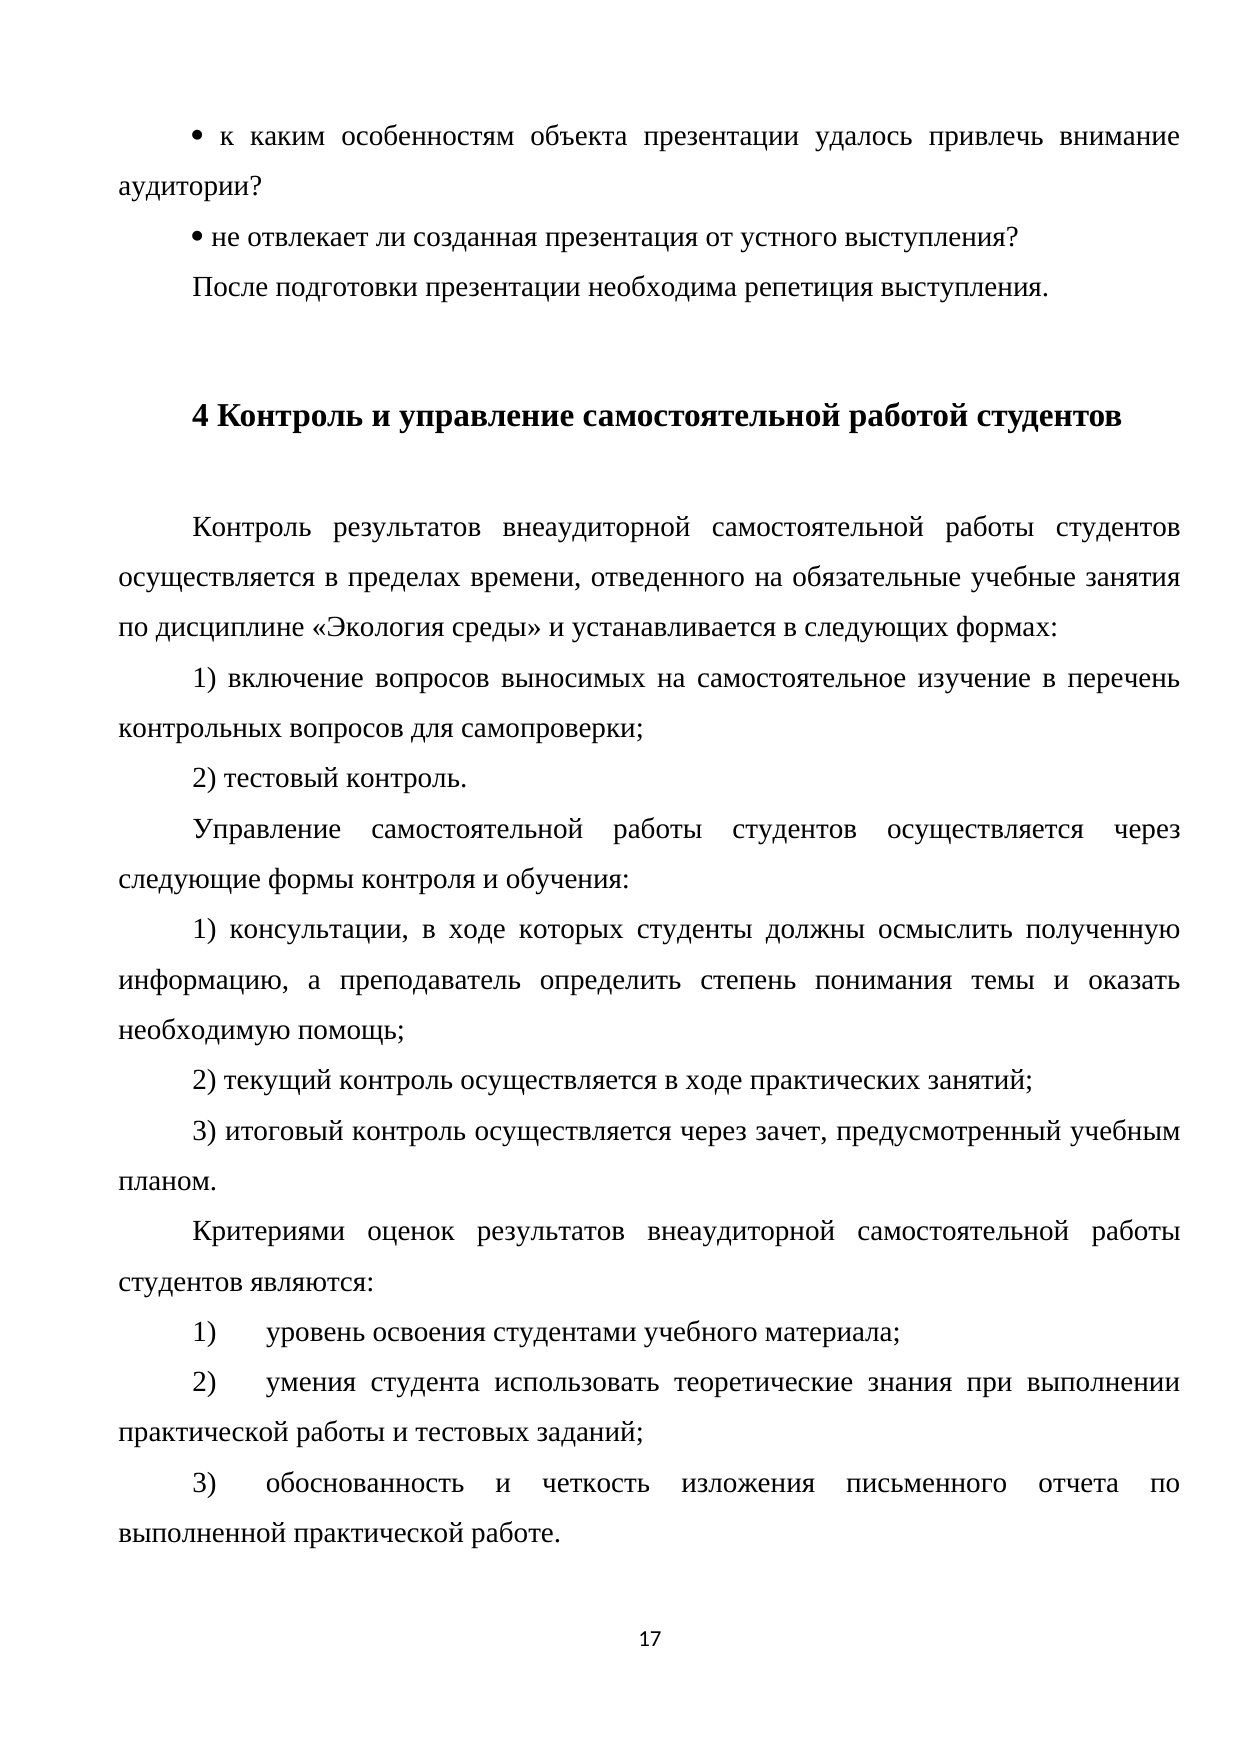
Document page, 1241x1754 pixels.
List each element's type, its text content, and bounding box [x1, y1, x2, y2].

text 3) итоговый контроль осуществляется через зачет, предусмотренный учебным планом. [118, 1113, 1181, 1197]
text После подготовки презентации необходима репетиция выступления. [118, 269, 1181, 303]
list умения студента использовать теоретические знания при выполнении практической работы и тестовых заданий; [118, 1364, 1181, 1448]
text 2) текущий контроль осуществляется в ходе практических занятий; [118, 1062, 1181, 1096]
text Управление самостоятельной работы студентов осуществляется через следующие формы контроля и обучения: [118, 811, 1181, 895]
list обоснованность и четкость изложения письменного отчета по выполненной практической работе. [118, 1465, 1181, 1549]
text не отвлекает ли созданная презентация от устного выступления? [118, 219, 1181, 252]
text 2) тестовый контроль. [118, 761, 1181, 794]
text к каким особенностям объекта презентации удалось привлечь внимание аудитории? [118, 118, 1181, 202]
subtitle 4 Контроль и управление самостоятельной работой студентов [192, 395, 1181, 433]
text Критериями оценок результатов внеаудиторной самостоятельной работы студентов являются: [118, 1213, 1181, 1297]
text Контроль результатов внеаудиторной самостоятельной работы студентов осуществляется в пределах времени, отведенного на обязательные учебные занятия по дисциплине «Экология среды» и устанавливается в следующих формах: [118, 509, 1181, 643]
list уровень освоения студентами учебного материала; [192, 1314, 1181, 1347]
text 1) включение вопросов выносимых на самостоятельное изучение в перечень контрольных вопросов для самопроверки; [118, 660, 1181, 744]
text 1) консультации, в ходе которых студенты должны осмыслить полученную информацию, а преподаватель определить степень понимания темы и оказать необходимую помощь; [118, 911, 1181, 1046]
